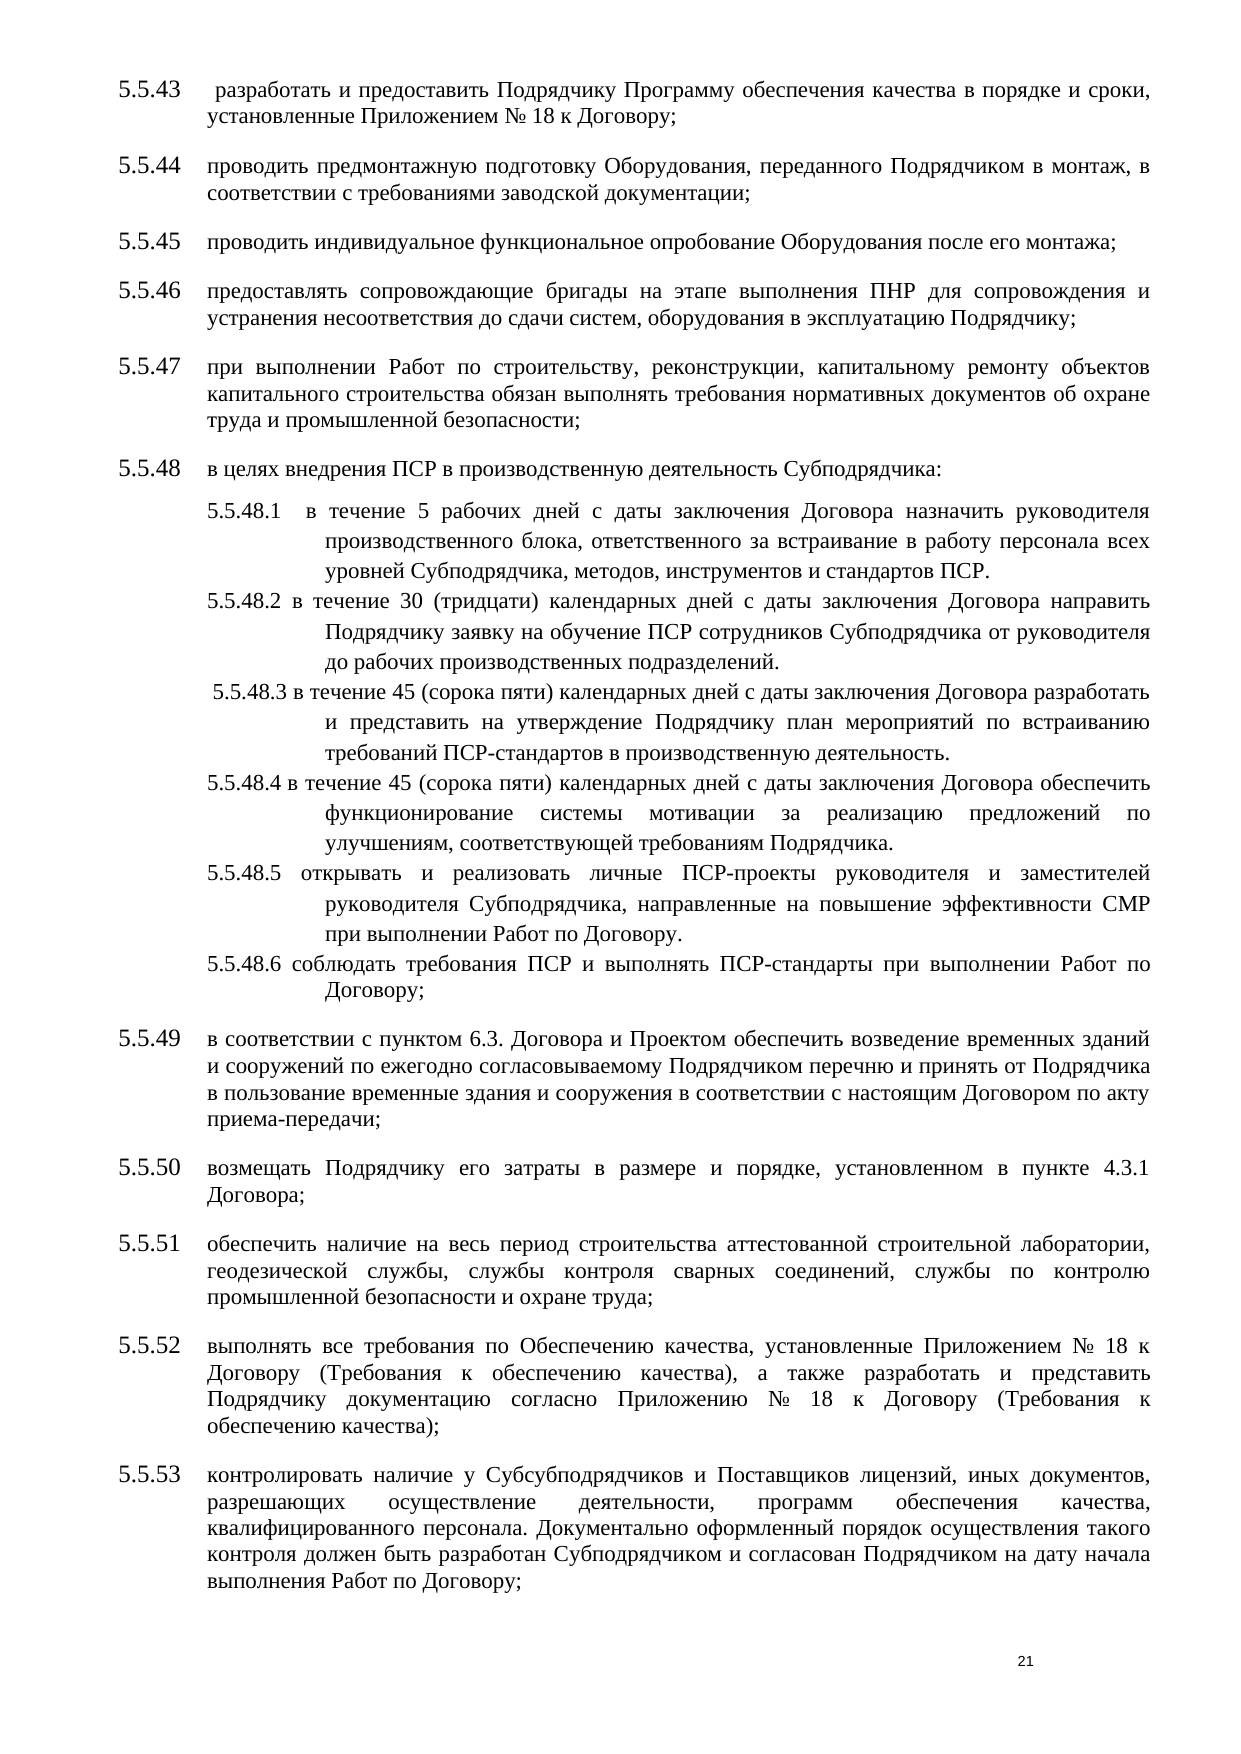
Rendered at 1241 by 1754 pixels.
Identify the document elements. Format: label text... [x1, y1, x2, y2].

text 5.5.48.4 в течение 45 (сорока пяти) календарных дней с даты заключения Договора обеспечить функционирование системы мотивации за реализацию предложений по улучшениям, соответствующей требованиям Подрядчика. [207, 769, 1152, 856]
text 5.5.48.2 в течение 30 (тридцати) календарных дней с даты заключения Договора направить Подрядчику заявку на обучение ПСР сотрудников Субподрядчика от руководителя до рабочих производственных подразделений. [207, 587, 1152, 674]
text 5.5.48.1 в течение 5 рабочих дней с даты заключения Договора назначить руководителя производственного блока, ответственного за встраивание в работу персонала всех уровней Субподрядчика, методов, инструментов и стандартов ПСР. [207, 497, 1152, 584]
subtitle обеспечить наличие на весь период строительства аттестованной строительной лаборатории, геодезической службы, службы контроля сварных соединений, службы по контролю промышленной безопасности и охране труда; [118, 1228, 1152, 1309]
subtitle предоставлять сопровождающие бригады на этапе выполнения ПНР для сопровождения и устранения несоответствия до сдачи систем, оборудования в эксплуатацию Подрядчику; [118, 275, 1152, 330]
subtitle при выполнении Работ по строительству, реконструкции, капитальному ремонту объектов капитального строительства обязан выполнять требования нормативных документов об охране труда и промышленной безопасности; [118, 351, 1152, 433]
subtitle возмещать Подрядчику его затраты в размере и порядке, установленном в пункте 4.3.1 Договора; [118, 1152, 1152, 1207]
subtitle проводить индивидуальное функциональное опробование Оборудования после его монтажа; [118, 226, 1152, 254]
subtitle выполнять все требования по Обеспечению качества, установленные Приложением № 18 к Договору (Требования к обеспечению качества), а также разработать и представить Подрядчику документацию согласно Приложению № 18 к Договору (Требования к обеспечению качества); [118, 1330, 1152, 1438]
subtitle проводить предмонтажную подготовку Оборудования, переданного Подрядчиком в монтаж, в соответствии с требованиями заводской документации; [118, 150, 1152, 205]
subtitle 5.5.48.6 соблюдать требования ПСР и выполнять ПСР-стандарты при выполнении Работ по Договору; [207, 950, 1152, 1003]
text 5.5.48.3 в течение 45 (сорока пяти) календарных дней с даты заключения Договора разработать и представить на утверждение Подрядчику план мероприятий по встраиванию требований ПСР-стандартов в производственную деятельность. [207, 678, 1152, 765]
subtitle разработать и предоставить Подрядчику Программу обеспечения качества в порядке и сроки, установленные Приложением № 18 к Договору; [118, 74, 1152, 129]
subtitle контролировать наличие у Субсубподрядчиков и Поставщиков лицензий, иных документов, разрешающих осуществление деятельности, программ обеспечения качества, квалифицированного персонала. Документально оформленный порядок осуществления такого контроля должен быть разработан Субподрядчиком и согласован Подрядчиком на дату начала выполнения Работ по Договору; [118, 1459, 1152, 1593]
text 5.5.48.5 открывать и реализовать личные ПСР-проекты руководителя и заместителей руководителя Субподрядчика, направленные на повышение эффективности СМР при выполнении Работ по Договору. [207, 859, 1152, 946]
subtitle в целях внедрения ПСР в производственную деятельность Субподрядчика: [118, 453, 1152, 482]
subtitle в соответствии с пунктом 6.3. Договора и Проектом обеспечить возведение временных зданий и сооружений по ежегодно согласовываемому Подрядчиком перечню и принять от Подрядчика в пользование временные здания и сооружения в соответствии с настоящим Договором по акту приема-передачи; [118, 1023, 1152, 1131]
